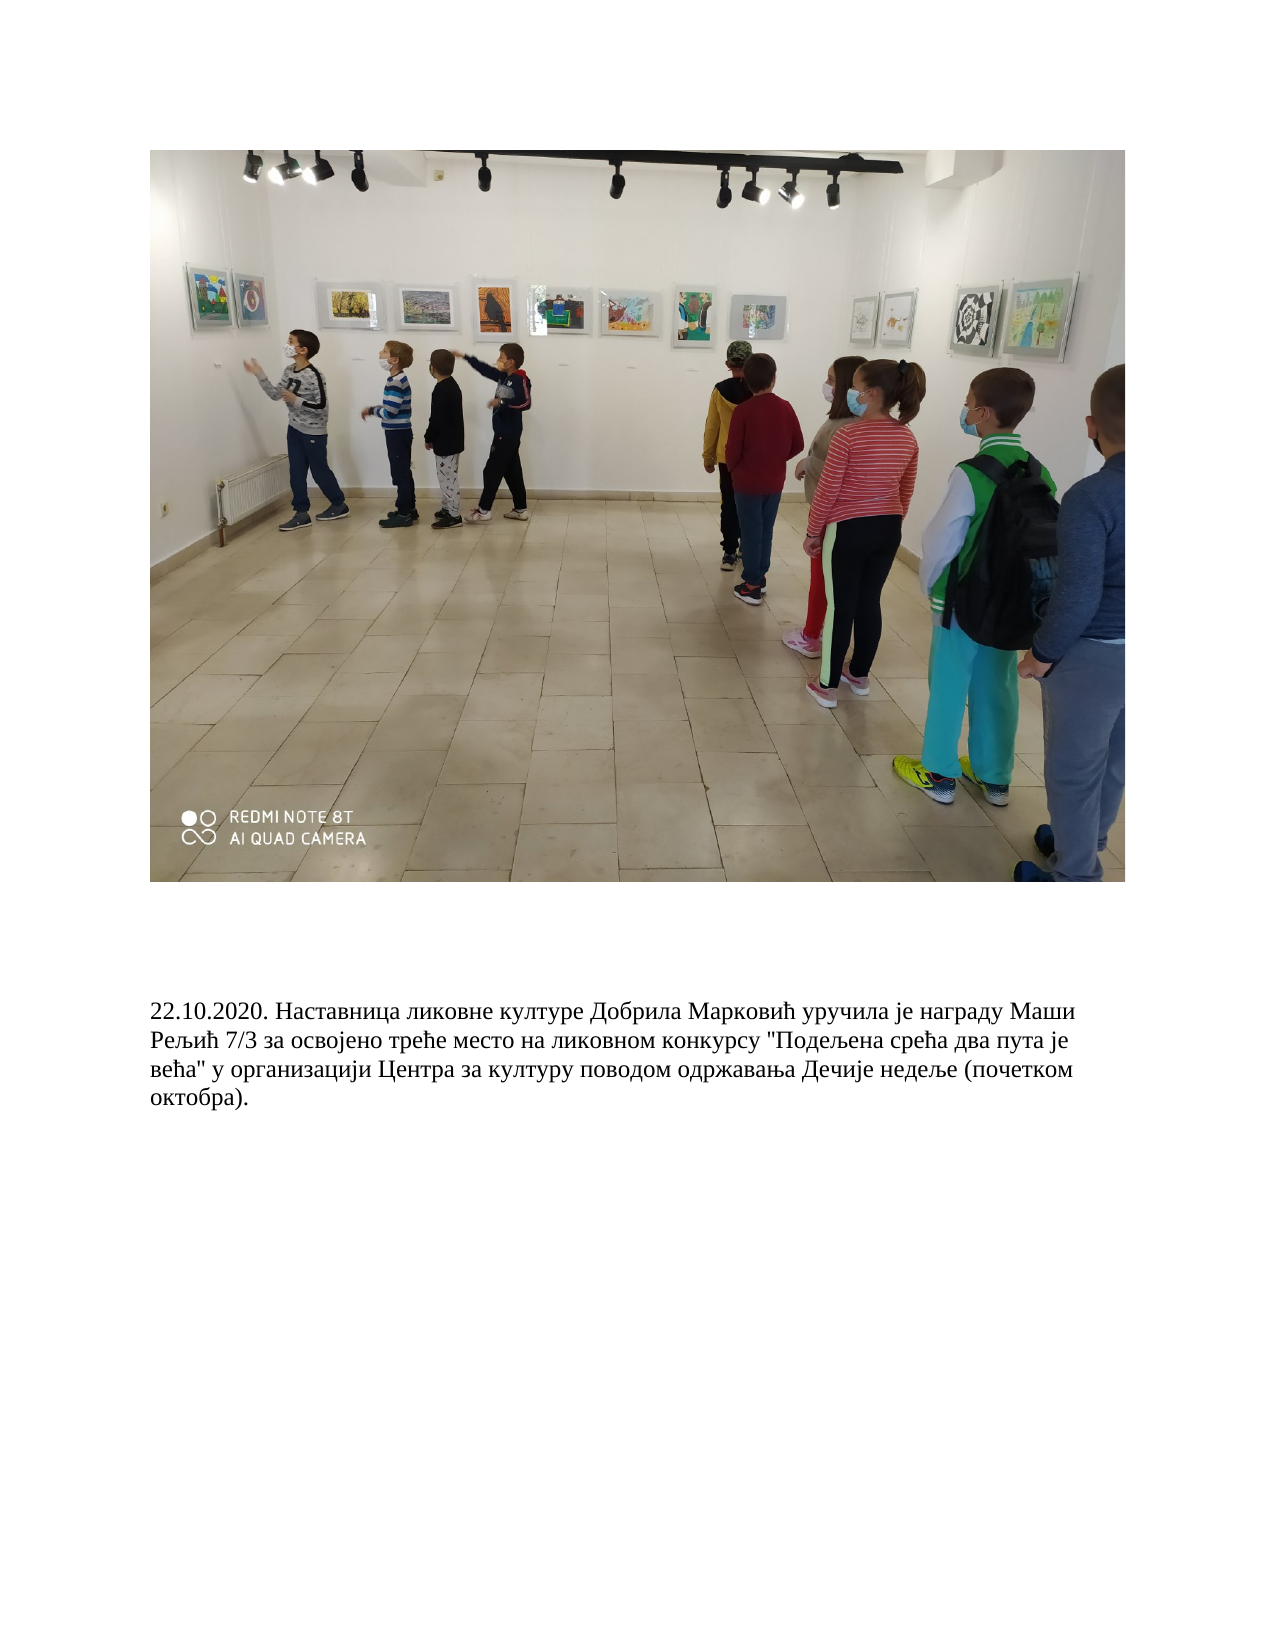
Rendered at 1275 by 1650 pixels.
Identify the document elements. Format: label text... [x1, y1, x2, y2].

picture [150, 150, 1125, 882]
text 22.10.2020. Наставница ликовне културе Добрила Марковић уручила је награду Маши Рељић 7/3 за освојено треће место на ликовном конкурсу ''Подељена срећа два пута је већа'' у организацији Центра за културу поводом одржавања Дечије недеље (почетком октобра). [150, 996, 1125, 1111]
